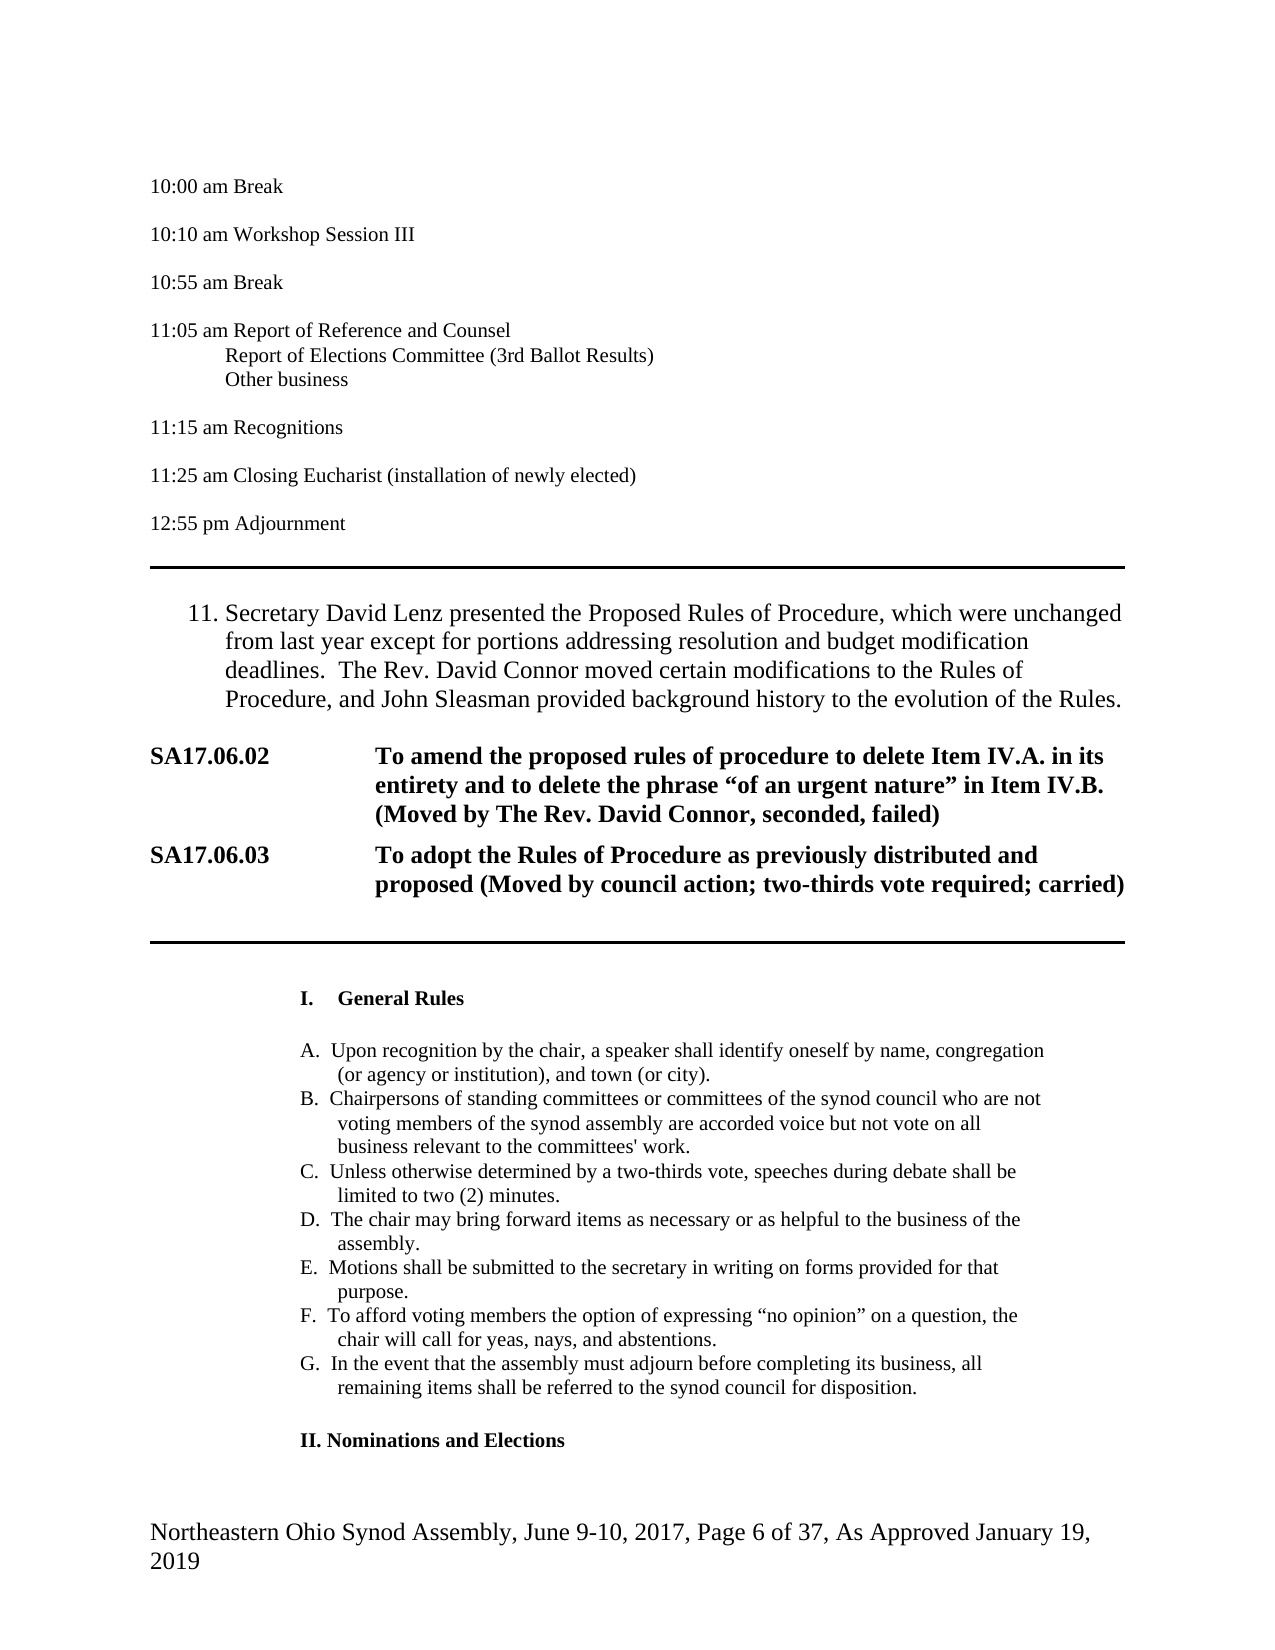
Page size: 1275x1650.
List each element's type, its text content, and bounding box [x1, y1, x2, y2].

text SA17.06.02 To amend the proposed rules of procedure to delete Item IV.A. in its entirety and to delete the phrase “of an urgent nature” in Item IV.B. (Moved by The Rev. David Connor, seconded, failed) [150, 741, 1125, 828]
text 11:25 am Closing Eucharist (installation of newly elected) [150, 463, 1125, 487]
list General Rules [300, 985, 1050, 1009]
text 11:15 am Recognitions [150, 415, 1125, 439]
list Secretary David Lenz presented the Proposed Rules of Procedure, which were unchanged from last year except for portions addressing resolution and budget modification deadlines. The Rev. David Connor moved certain modifications to the Rules of Procedure, and John Sleasman provided background history to the evolution of the Rules. [187, 598, 1125, 713]
text C. Unless otherwise determined by a two-thirds vote, speeches during debate shall be limited to two (2) minutes. [300, 1158, 1050, 1207]
text 12:55 pm Adjournment [150, 511, 1125, 535]
text Other business [225, 367, 1125, 391]
text 11:05 am Report of Reference and Counsel [150, 318, 1125, 342]
text SA17.06.03 To adopt the Rules of Procedure as previously distributed and proposed (Moved by council action; two-thirds vote required; carried) [150, 840, 1125, 898]
text A. Upon recognition by the chair, a speaker shall identify oneself by name, congregation (or agency or institution), and town (or city). [300, 1038, 1050, 1086]
text D. The chair may bring forward items as necessary or as helpful to the business of the assembly. [300, 1207, 1050, 1255]
text Report of Elections Committee (3rd Ballot Results) [225, 342, 1125, 367]
text G. In the event that the assembly must adjourn before completing its business, all remaining items shall be referred to the synod council for disposition. [300, 1351, 1050, 1399]
text E. Motions shall be submitted to the secretary in writing on forms provided for that purpose. [300, 1255, 1050, 1303]
text 10:55 am Break [150, 270, 1125, 294]
text 10:00 am Break [150, 174, 1125, 198]
text 10:10 am Workshop Session III [150, 222, 1125, 246]
text II. Nominations and Elections [300, 1428, 1050, 1452]
text F. To afford voting members the option of expressing “no opinion” on a question, the chair will call for yeas, nays, and abstentions. [300, 1303, 1050, 1351]
text B. Chairpersons of standing committees or committees of the synod council who are not voting members of the synod assembly are accorded voice but not vote on all business relevant to the committees' work. [300, 1086, 1050, 1158]
